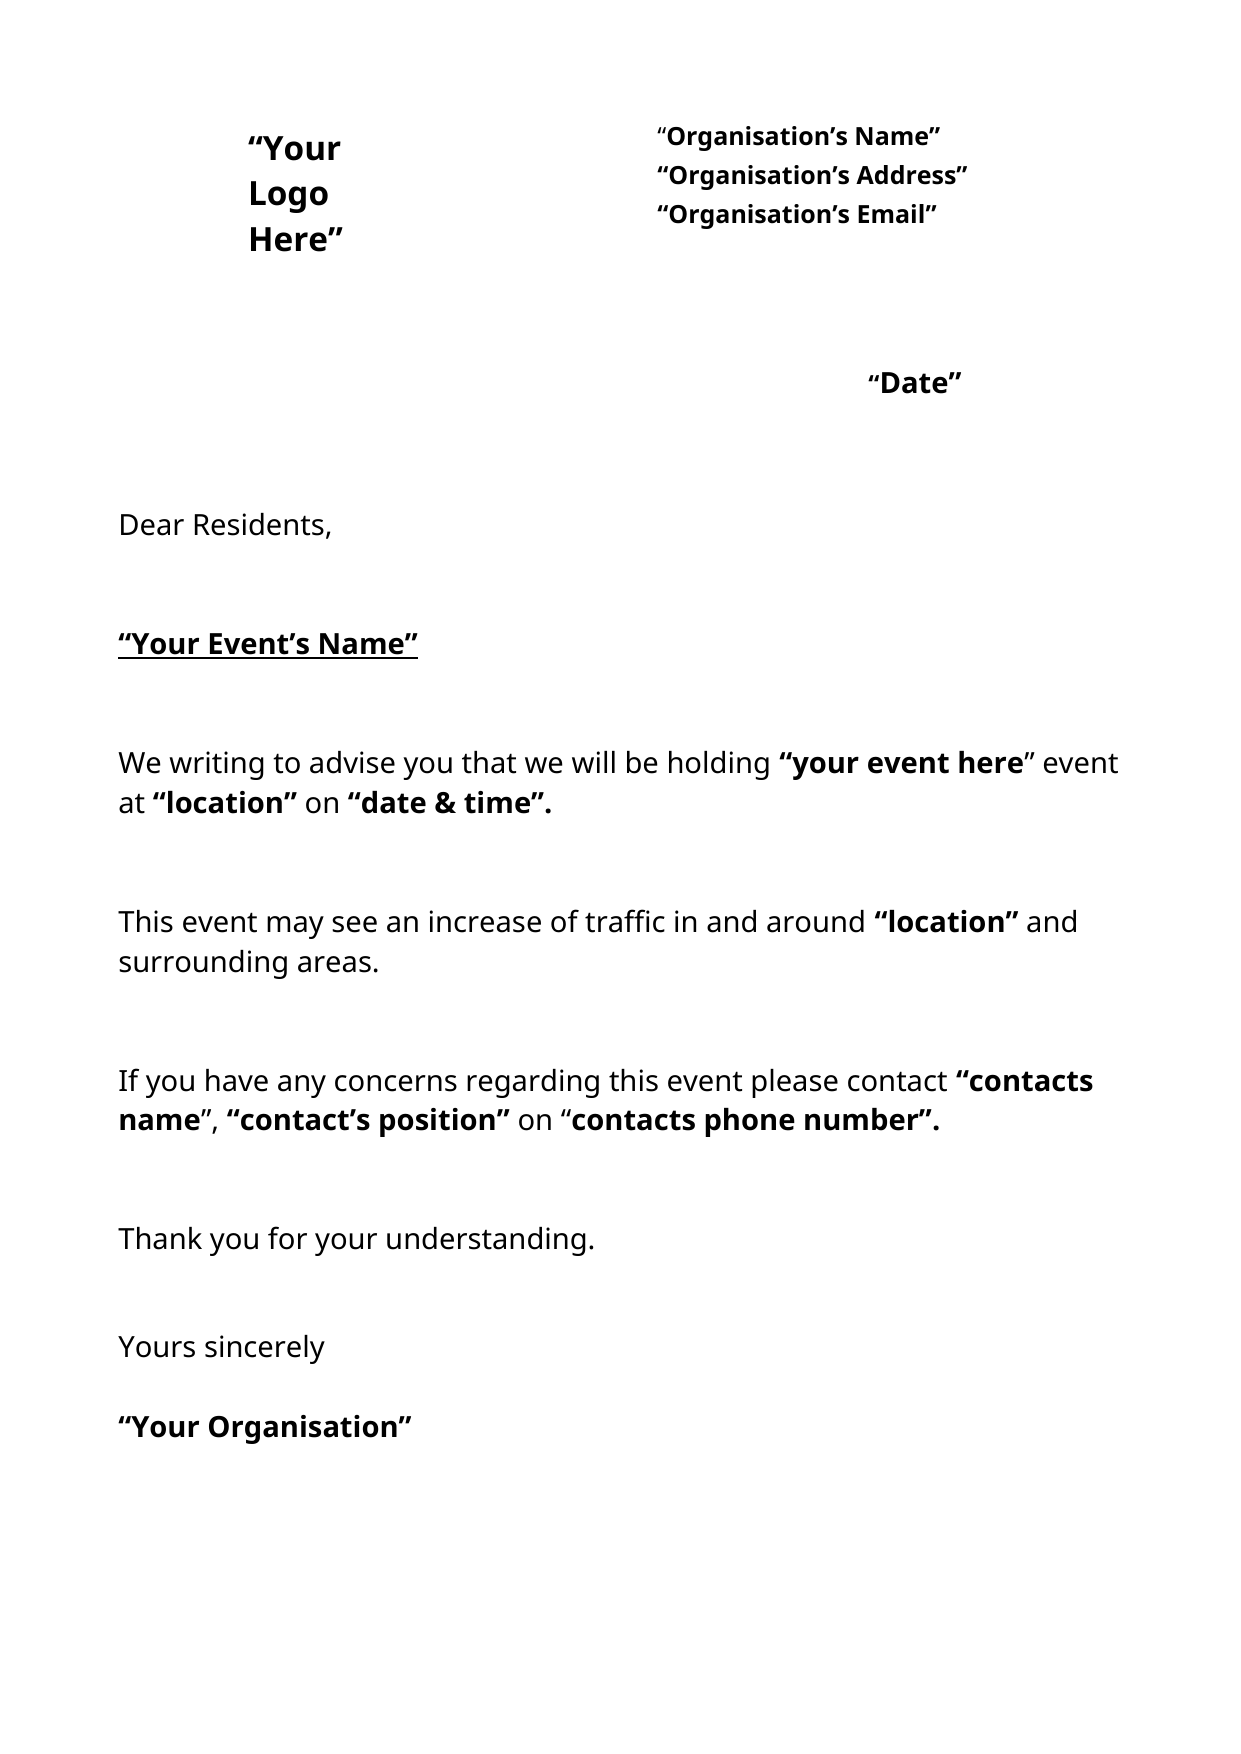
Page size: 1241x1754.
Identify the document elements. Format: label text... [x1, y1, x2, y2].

text “Organisation’s Email” [657, 196, 1122, 231]
text We writing to advise you that we will be holding “your event here” event at “location” on “date & time”. [118, 742, 1122, 822]
text Yours sincerely [118, 1327, 1122, 1366]
text Thank you for your understanding. [118, 1219, 1122, 1258]
text “Your Event’s Name” [118, 623, 1122, 663]
text “Date” [118, 362, 1122, 402]
text “Organisation’s Name” [657, 118, 1122, 152]
text Dear Residents, [118, 504, 1122, 544]
text “Your Organisation” [118, 1406, 1122, 1446]
text “Organisation’s Address” [657, 157, 1122, 191]
text This event may see an increase of traffic in and around “location” and surrounding areas. [118, 901, 1122, 981]
text If you have any concerns regarding this event please contact “contacts name”, “contact’s position” on “contacts phone number”. [118, 1060, 1122, 1139]
